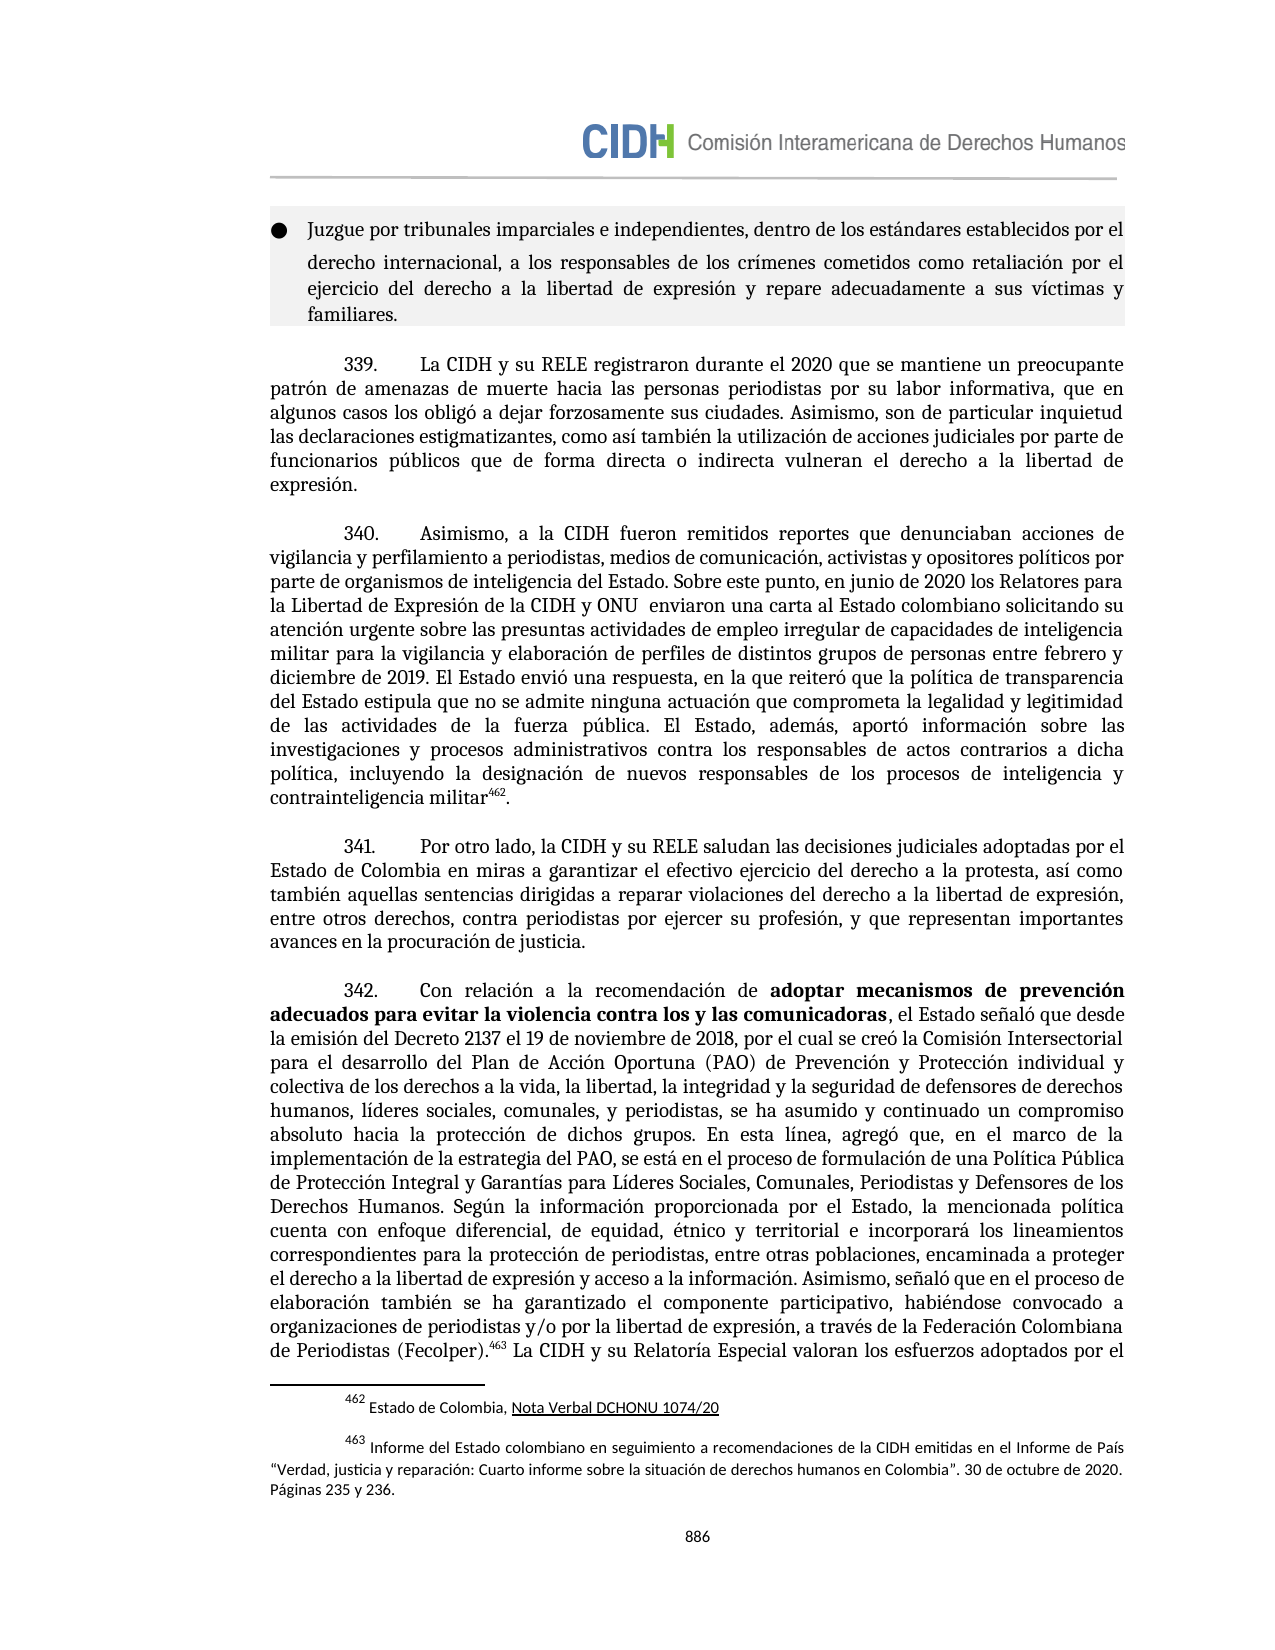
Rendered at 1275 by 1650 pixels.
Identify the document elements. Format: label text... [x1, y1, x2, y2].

list La CIDH y su RELE registraron durante el 2020 que se mantiene un preocupante patrón de amenazas de muerte hacia las personas periodistas por su labor informativa, que en algunos casos los obligó a dejar forzosamente sus ciudades. Asimismo, son de particular inquietud las declaraciones estigmatizantes, como así también la utilización de acciones judiciales por parte de funcionarios públicos que de forma directa o indirecta vulneran el derecho a la libertad de expresión. [270, 353, 1125, 497]
list Asimismo, a la CIDH fueron remitidos reportes que denunciaban acciones de vigilancia y perfilamiento a periodistas, medios de comunicación, activistas y opositores políticos por parte de organismos de inteligencia del Estado. Sobre este punto, en junio de 2020 los Relatores para la Libertad de Expresión de la CIDH y ONU enviaron una carta al Estado colombiano solicitando su atención urgente sobre las presuntas actividades de empleo irregular de capacidades de inteligencia militar para la vigilancia y elaboración de perfiles de distintos grupos de personas entre febrero y diciembre de 2019. El Estado envió una respuesta, en la que reiteró que la política de transparencia del Estado estipula que no se admite ninguna actuación que comprometa la legalidad y legitimidad de las actividades de la fuerza pública. El Estado, además, aportó información sobre las investigaciones y procesos administrativos contra los responsables de actos contrarios a dicha política, incluyendo la designación de nuevos responsables de los procesos de inteligencia y contrainteligencia militar. [270, 522, 1125, 809]
list Juzgue por tribunales imparciales e independientes, dentro de los estándares establecidos por el derecho internacional, a los responsables de los crímenes cometidos como retaliación por el ejercicio del derecho a la libertad de expresión y repare adecuadamente a sus víctimas y familiares. [270, 206, 1125, 326]
list Por otro lado, la CIDH y su RELE saludan las decisiones judiciales adoptadas por el Estado de Colombia en miras a garantizar el efectivo ejercicio del derecho a la protesta, así como también aquellas sentencias dirigidas a reparar violaciones del derecho a la libertad de expresión, entre otros derechos, contra periodistas por ejercer su profesión, y que representan importantes avances en la procuración de justicia. [270, 834, 1125, 954]
